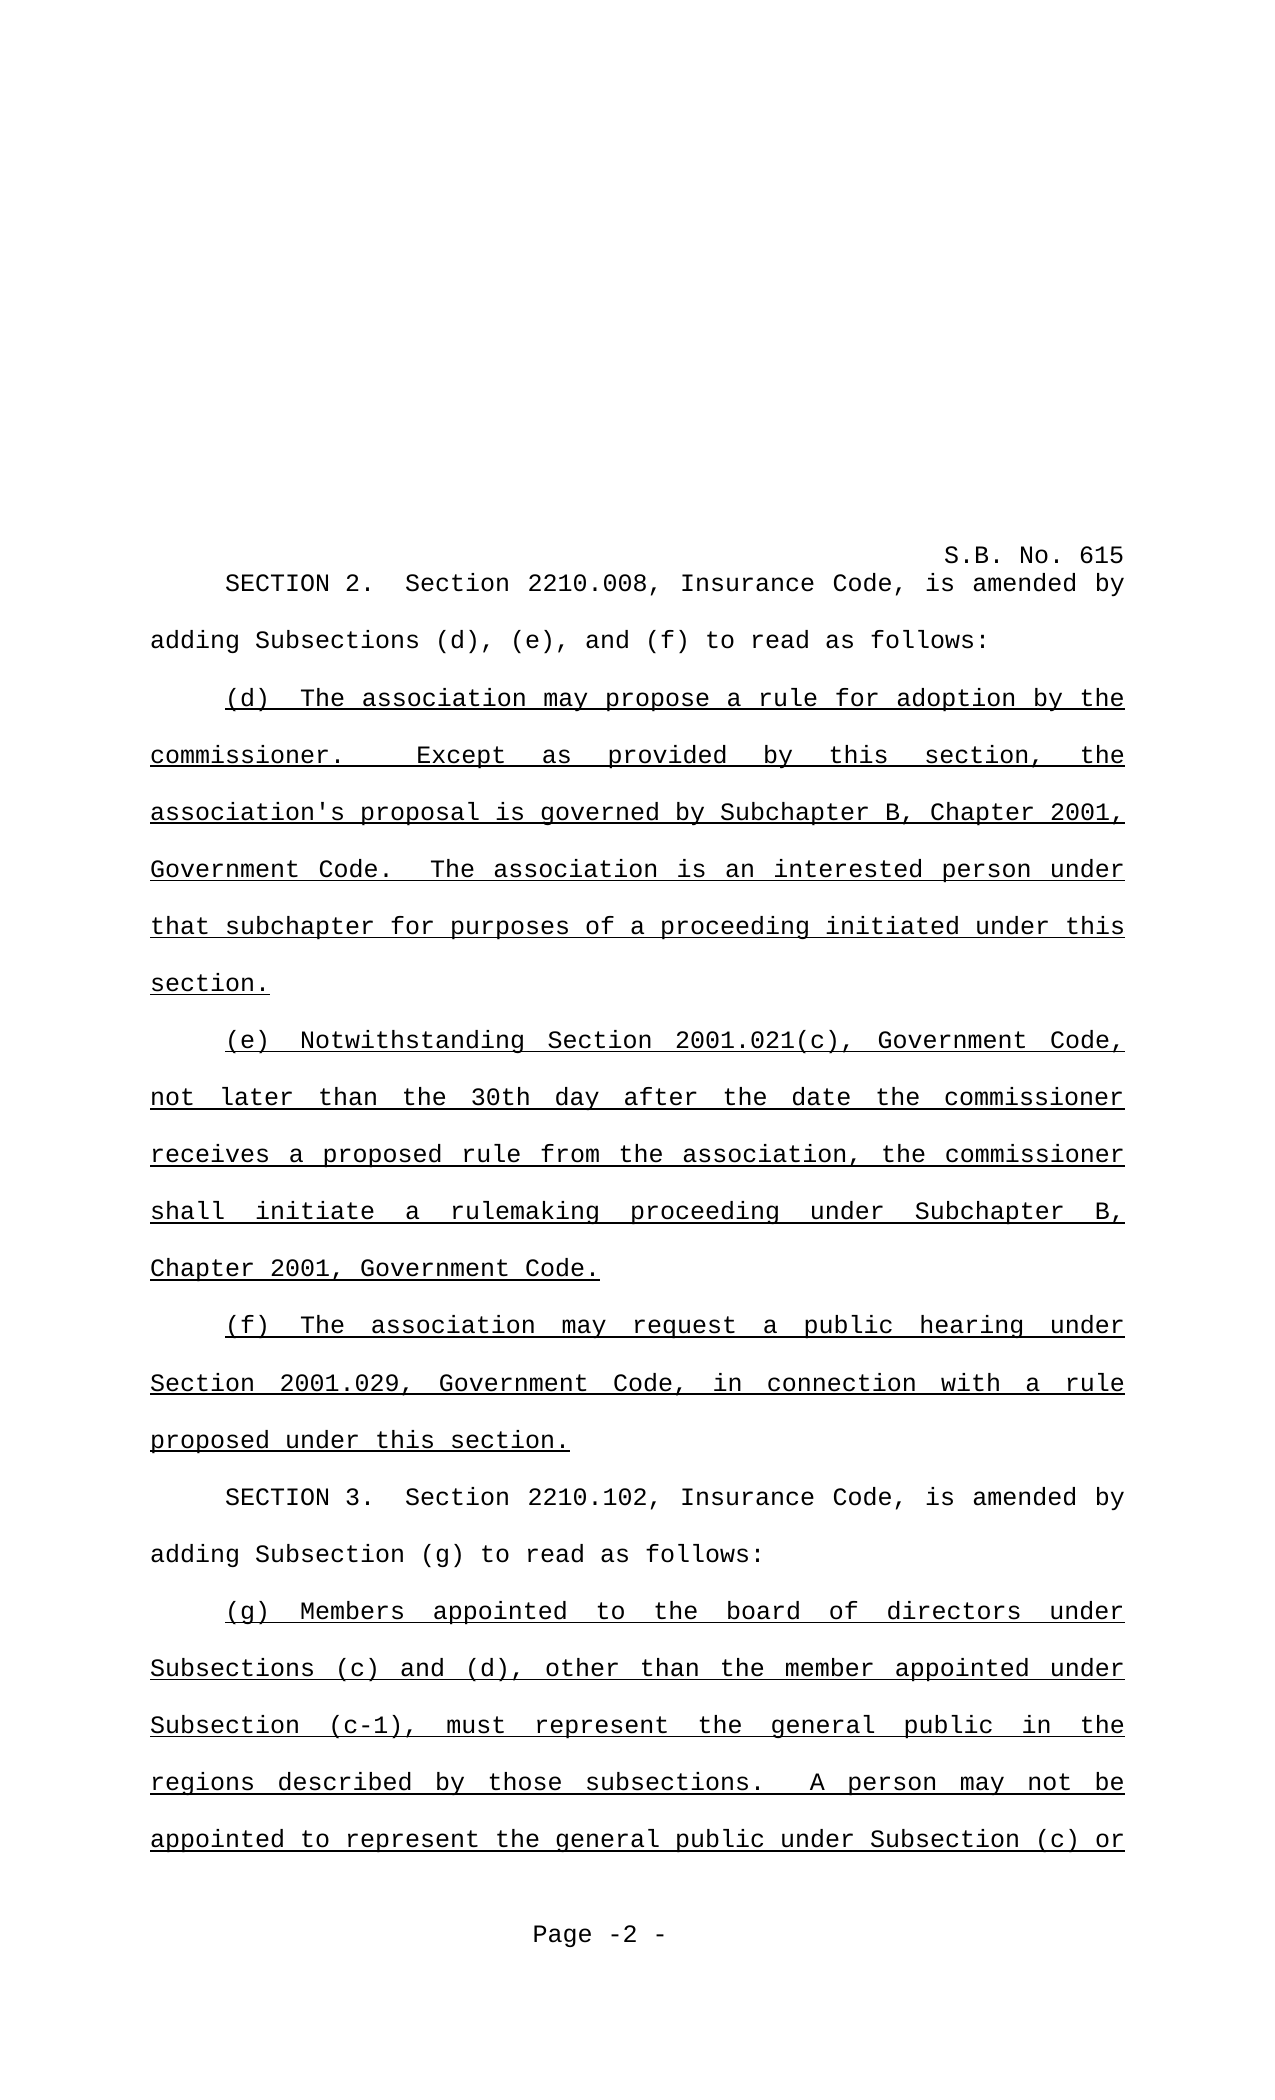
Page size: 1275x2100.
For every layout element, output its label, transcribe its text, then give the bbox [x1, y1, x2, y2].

text (d) The association may propose a rule for adoption by the commissioner. Except as provided by this section, the association's proposal is governed by Subchapter B, Chapter 2001, Government Code. The association is an interested person under that subchapter for purposes of a proceeding initiated under this section. [150, 824, 1125, 880]
text (d) The association may propose a rule for adoption by the commissioner. Except as provided by this section, the association's proposal is governed by Subchapter B, Chapter 2001, Government Code. The association is an interested person under that subchapter for purposes of a proceeding initiated under this section. [150, 767, 1125, 822]
text SECTION 2. Section 2210.008, Insurance Code, is amended by adding Subsections (d), (e), and (f) to read as follows: [150, 571, 1125, 656]
text (d) The association may propose a rule for adoption by the commissioner. Except as provided by this section, the association's proposal is governed by Subchapter B, Chapter 2001, Government Code. The association is an interested person under that subchapter for purposes of a proceeding initiated under this section. [150, 938, 1125, 999]
text (e) Notwithstanding Section 2001.021(c), Government Code, not later than the 30th day after the date the commissioner receives a proposed rule from the association, the commissioner shall initiate a rulemaking proceeding under Subchapter B, Chapter 2001, Government Code. [150, 1027, 1125, 1108]
text (e) Notwithstanding Section 2001.021(c), Government Code, not later than the 30th day after the date the commissioner receives a proposed rule from the association, the commissioner shall initiate a rulemaking proceeding under Subchapter B, Chapter 2001, Government Code. [150, 1110, 1125, 1165]
text SECTION 3. Section 2210.102, Insurance Code, is amended by adding Subsection (g) to read as follows: [150, 1484, 1125, 1570]
text (f) The association may request a public hearing under Section 2001.029, Government Code, in connection with a rule proposed under this section. [150, 1313, 1125, 1393]
text (d) The association may propose a rule for adoption by the commissioner. Except as provided by this section, the association's proposal is governed by Subchapter B, Chapter 2001, Government Code. The association is an interested person under that subchapter for purposes of a proceeding initiated under this section. [150, 685, 1125, 765]
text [150, 1795, 1125, 1850]
text (e) Notwithstanding Section 2001.021(c), Government Code, not later than the 30th day after the date the commissioner receives a proposed rule from the association, the commissioner shall initiate a rulemaking proceeding under Subchapter B, Chapter 2001, Government Code. [150, 1167, 1125, 1222]
text (e) Notwithstanding Section 2001.021(c), Government Code, not later than the 30th day after the date the commissioner receives a proposed rule from the association, the commissioner shall initiate a rulemaking proceeding under Subchapter B, Chapter 2001, Government Code. [150, 1224, 1125, 1284]
text (f) The association may request a public hearing under Section 2001.029, Government Code, in connection with a rule proposed under this section. [150, 1395, 1125, 1456]
text (d) The association may propose a rule for adoption by the commissioner. Except as provided by this section, the association's proposal is governed by Subchapter B, Chapter 2001, Government Code. The association is an interested person under that subchapter for purposes of a proceeding initiated under this section. [150, 881, 1125, 937]
